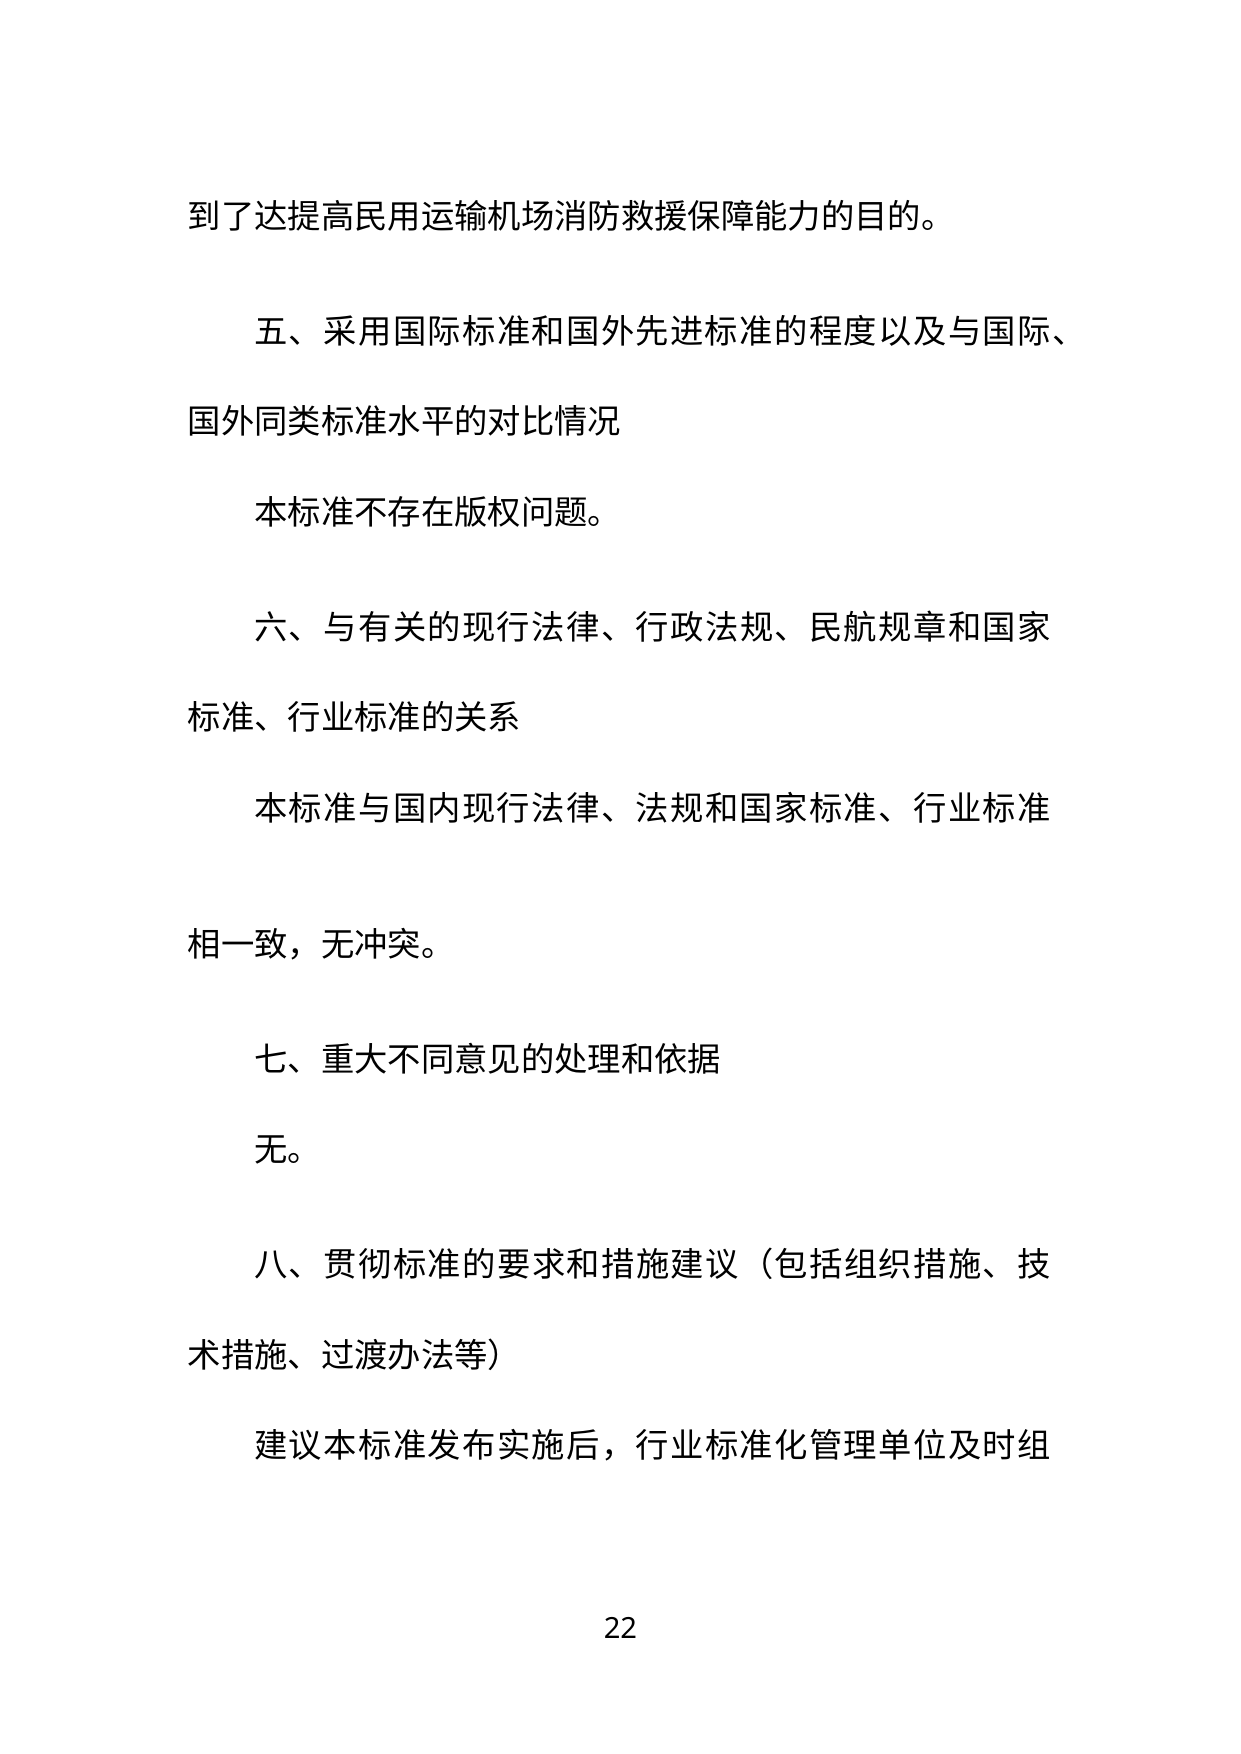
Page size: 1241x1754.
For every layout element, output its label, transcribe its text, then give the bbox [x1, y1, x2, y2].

text 无。 [187, 1102, 1053, 1192]
text 六、与有关的现行法律、行政法规、民航规章和国家标准、行业标准的关系 [187, 579, 1053, 761]
text 本标准与国内现行法律、法规和国家标准、行业标准相一致，无冲突。 [187, 761, 1053, 987]
text 八、贯彻标准的要求和措施建议（包括组织措施、技术措施、过渡办法等） [187, 1217, 1053, 1398]
text 本标准不存在版权问题。 [187, 465, 1053, 555]
text 七、重大不同意见的处理和依据 [187, 1011, 1053, 1102]
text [187, 169, 1053, 259]
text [187, 1398, 1053, 1488]
text 五、采用国际标准和国外先进标准的程度以及与国际、国外同类标准水平的对比情况 [187, 283, 1053, 465]
